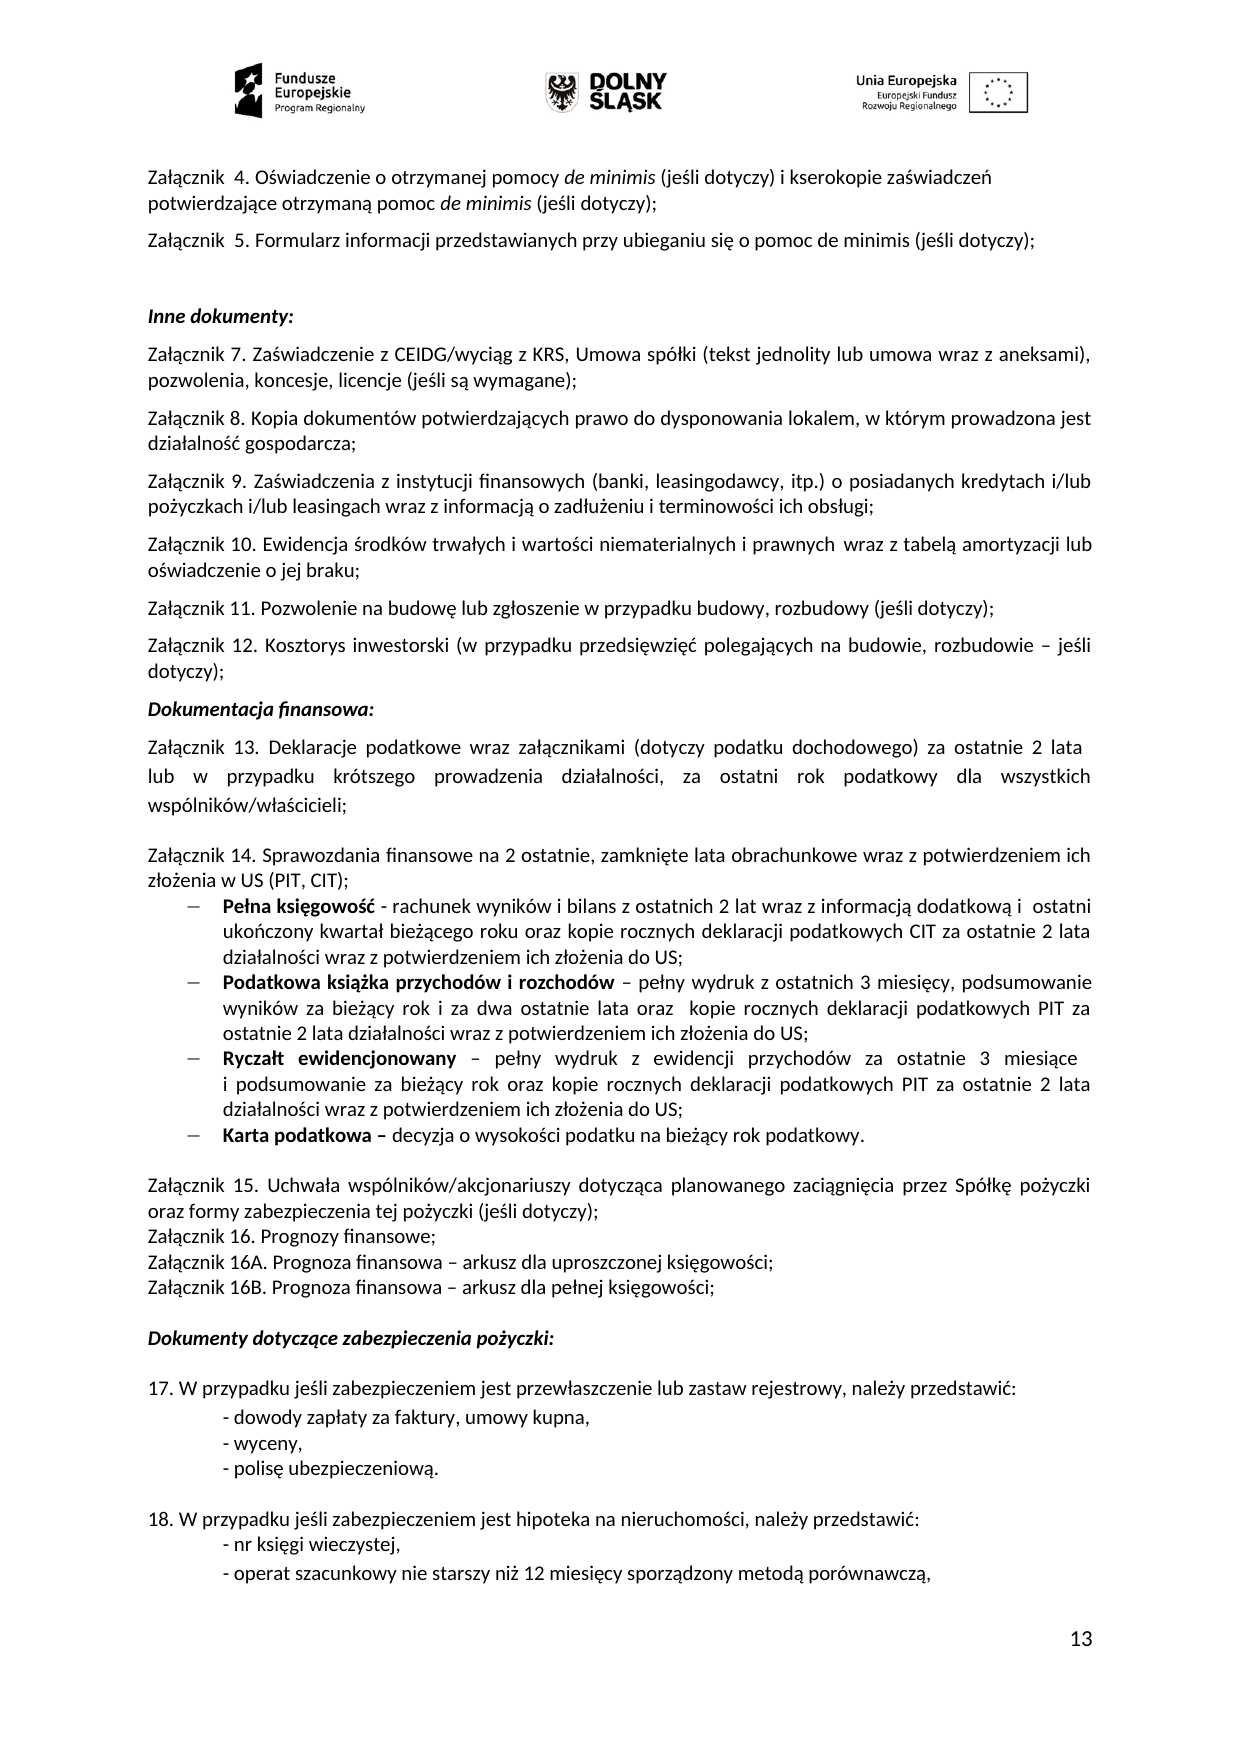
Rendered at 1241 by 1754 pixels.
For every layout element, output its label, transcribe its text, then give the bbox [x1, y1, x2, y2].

text Załącznik 9. Zaświadczenia z instytucji finansowych (banki, leasingodawcy, itp.) o posiadanych kredytach i/lub pożyczkach i/lub leasingach wraz z informacją o zadłużeniu i terminowości ich obsługi; [148, 468, 1093, 519]
list Pełna księgowość - rachunek wyników i bilans z ostatnich 2 lat wraz z informacją dodatkową i ostatni ukończony kwartał bieżącego roku oraz kopie rocznych deklaracji podatkowych CIT za ostatnie 2 lata działalności wraz z potwierdzeniem ich złożenia do US; [185, 893, 1093, 969]
text Załącznik 16A. Prognoza finansowa – arkusz dla uproszczonej księgowości; [148, 1249, 1093, 1274]
list Podatkowa książka przychodów i rozchodów – pełny wydruk z ostatnich 3 miesięcy, podsumowanie wyników za bieżący rok i za dwa ostatnie lata oraz kopie rocznych deklaracji podatkowych PIT za ostatnie 2 lata działalności wraz z potwierdzeniem ich złożenia do US; [185, 969, 1093, 1046]
text Załącznik 11. Pozwolenie na budowę lub zgłoszenie w przypadku budowy, rozbudowy (jeśli dotyczy); [148, 595, 1093, 620]
list - nr księgi wieczystej, [223, 1531, 1092, 1557]
text 17. W przypadku jeśli zabezpieczeniem jest przewłaszczenie lub zastaw rejestrowy, należy przedstawić: [148, 1375, 1092, 1401]
list - dowody zapłaty za faktury, umowy kupna, [223, 1404, 1092, 1430]
text Załącznik 5. Formularz informacji przedstawianych przy ubieganiu się o pomoc de minimis (jeśli dotyczy); [148, 228, 1092, 253]
list - operat szacunkowy nie starszy niż 12 miesięcy sporządzony metodą porównawczą, [223, 1561, 1092, 1586]
picture [180, 12, 1082, 108]
list - polisę ubezpieczeniową. [223, 1455, 1092, 1481]
text Załącznik 8. Kopia dokumentów potwierdzających prawo do dysponowania lokalem, w którym prowadzona jest działalność gospodarcza; [148, 405, 1093, 456]
list Karta podatkowa – decyzja o wysokości podatku na bieżący rok podatkowy. [185, 1122, 1093, 1147]
text Dokumentacja finansowa: [148, 696, 1092, 721]
text Załącznik 7. Zaświadczenie z CEIDG/wyciąg z KRS, Umowa spółki (tekst jednolity lub umowa wraz z aneksami), pozwolenia, koncesje, licencje (jeśli są wymagane); [148, 341, 1093, 392]
text Załącznik 12. Kosztorys inwestorski (w przypadku przedsięwzięć polegających na budowie, rozbudowie – jeśli dotyczy); [148, 633, 1093, 683]
text 18. W przypadku jeśli zabezpieczeniem jest hipoteka na nieruchomości, należy przedstawić: [148, 1481, 1092, 1531]
text Załącznik 15. Uchwała wspólników/akcjonariuszy dotycząca planowanego zaciągnięcia przez Spółkę pożyczki oraz formy zabezpieczenia tej pożyczki (jeśli dotyczy); [148, 1173, 1092, 1223]
text Załącznik 16B. Prognoza finansowa – arkusz dla pełnej księgowości; [148, 1274, 1093, 1300]
text Załącznik 13. Deklaracje podatkowe wraz załącznikami (dotyczy podatku dochodowego) za ostatnie 2 lata lub w przypadku krótszego prowadzenia działalności, za ostatni rok podatkowy dla wszystkich wspólników/właścicieli; [148, 734, 1092, 818]
text Załącznik 4. Oświadczenie o otrzymanej pomocy de minimis (jeśli dotyczy) i kserokopie zaświadczeń potwierdzające otrzymaną pomoc de minimis (jeśli dotyczy); [148, 108, 1092, 215]
text Załącznik 10. Ewidencja środków trwałych i wartości niematerialnych i prawnych wraz z tabelą amortyzacji lub oświadczenie o jej braku; [148, 531, 1093, 582]
list Ryczałt ewidencjonowany – pełny wydruk z ewidencji przychodów za ostatnie 3 miesiące i podsumowanie za bieżący rok oraz kopie rocznych deklaracji podatkowych PIT za ostatnie 2 lata działalności wraz z potwierdzeniem ich złożenia do US; [185, 1046, 1093, 1122]
text Załącznik 16. Prognozy finansowe; [148, 1223, 1093, 1249]
text Załącznik 14. Sprawozdania finansowe na 2 ostatnie, zamknięte lata obrachunkowe wraz z potwierdzeniem ich złożenia w US (PIT, CIT); [148, 842, 1093, 893]
text Inne dokumenty: [148, 303, 1093, 329]
list - wyceny, [223, 1430, 1092, 1455]
text Dokumenty dotyczące zabezpieczenia pożyczki: [148, 1325, 1092, 1351]
